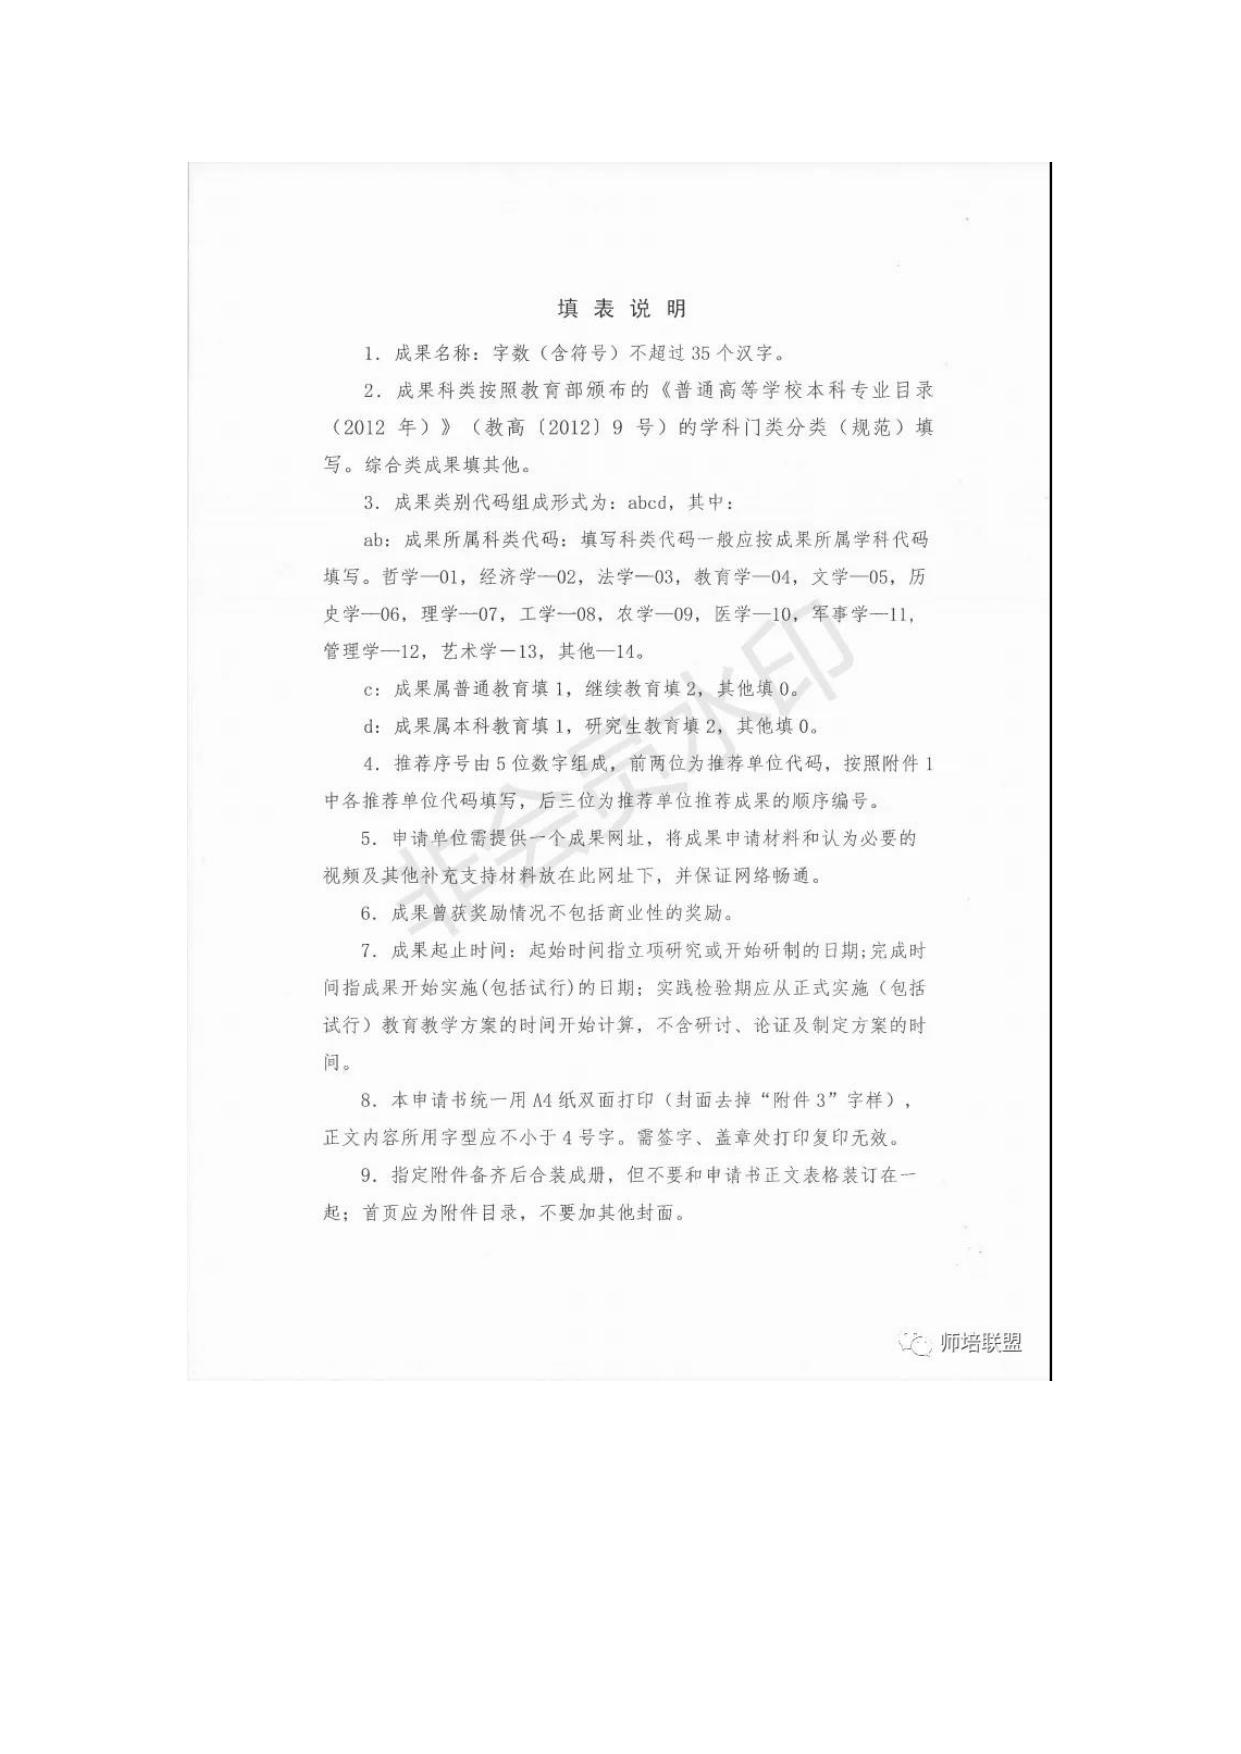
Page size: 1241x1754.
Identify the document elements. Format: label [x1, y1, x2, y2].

picture [187, 162, 1053, 1381]
